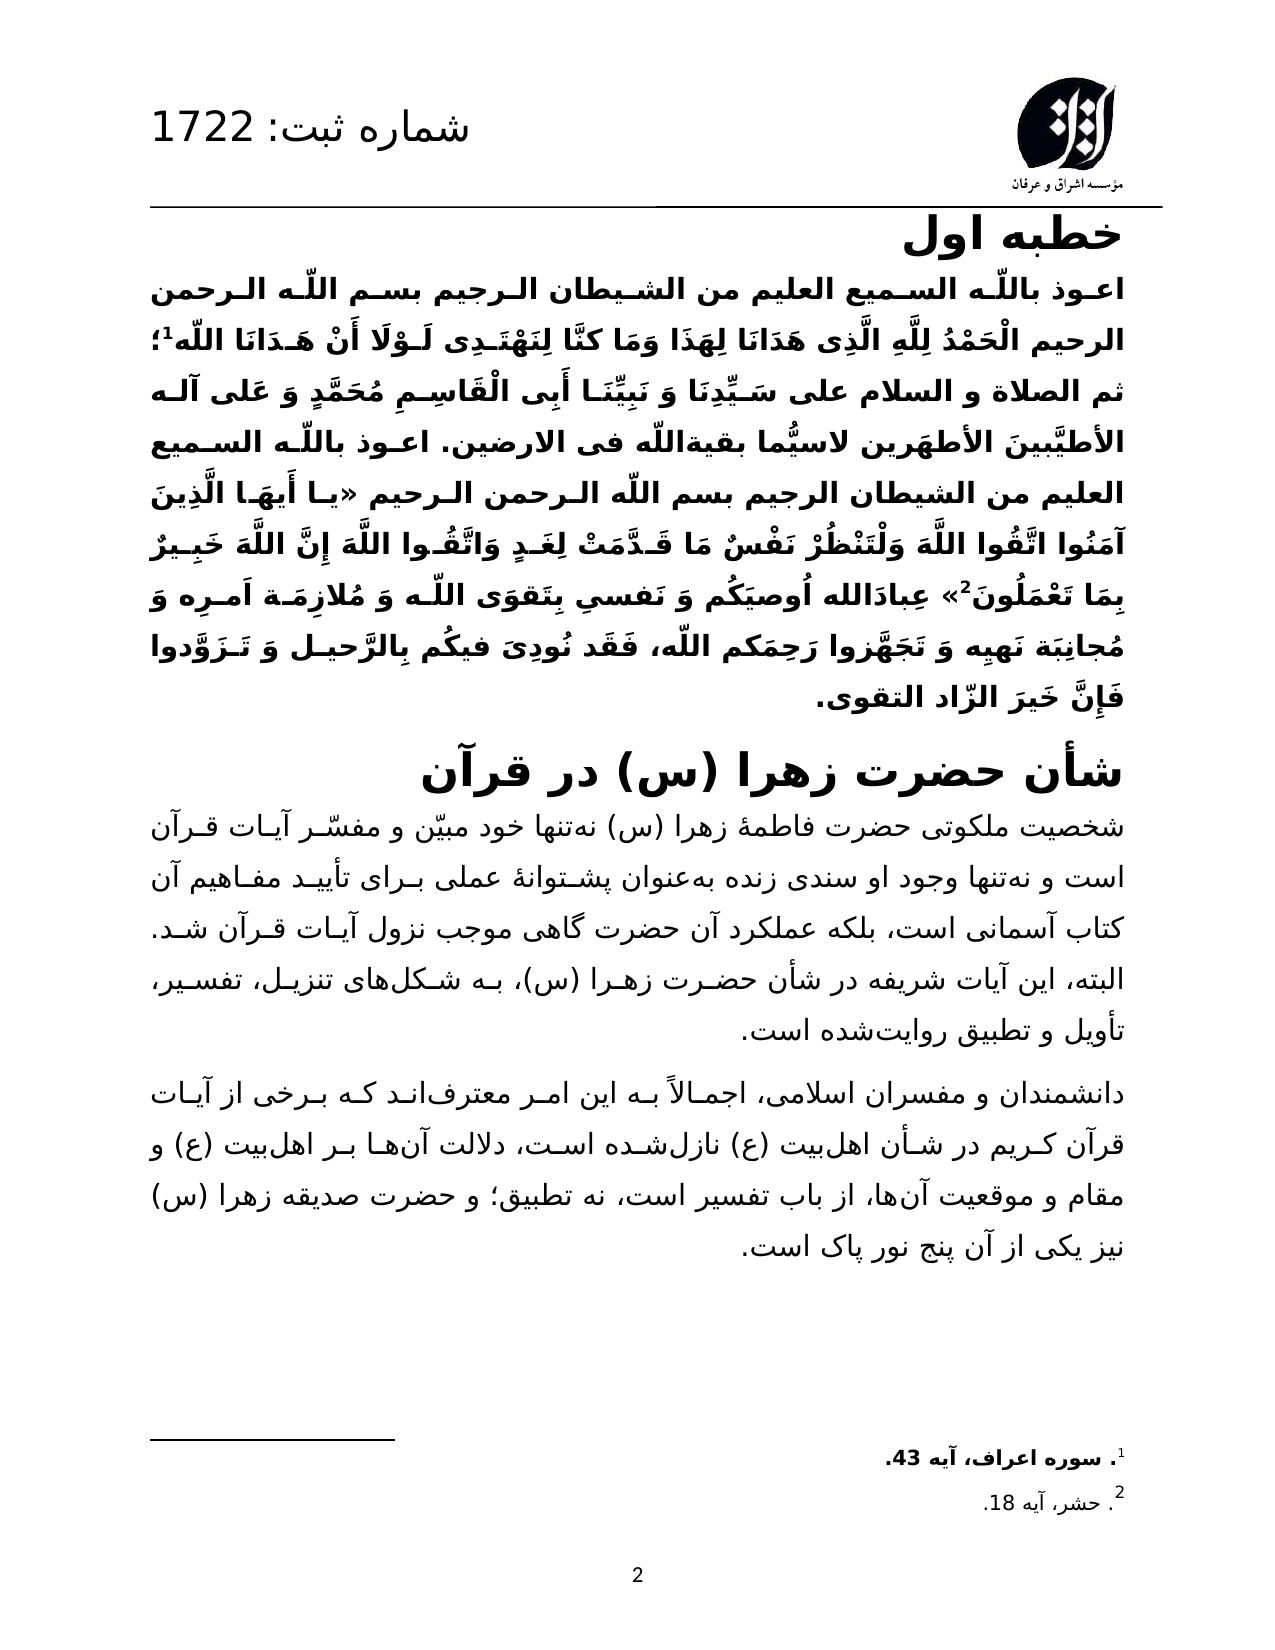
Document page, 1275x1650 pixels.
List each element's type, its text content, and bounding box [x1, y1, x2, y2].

subtitle خطبه اول [150, 207, 1125, 260]
subtitle شأن حضرت زهرا (س) در قرآن [150, 743, 1125, 797]
text اعوذ باللّه السمیع العلیم من الشیطان الرجیم بسم اللّه الرحمن الرحیم الْحَمْدُ لِلَّهِ الَّذِی هَدَانَا لِهَذَا وَمَا کنَّا لِنَهْتَدِی لَوْلَا أَنْ هَدَانَا اللّه؛ ثم الصلاة و السلام علی سَیِّدِنَا وَ نَبِیِّنَا أَبِی الْقَاسِمِ مُحَمَّدٍ وَ عَلی آله الأطیَّبینَ الأطهَرین لاسیُّما بقیة‌اللّه فی الارضین. اعوذ باللّه السمیع العلیم من الشیطان الرجیم بسم اللّه الرحمن الرحیم «یا أَیهَا الَّذِینَ آمَنُوا اتَّقُوا اللَّهَ وَلْتَنْظُرْ نَفْسٌ مَا قَدَّمَتْ لِغَدٍ وَاتَّقُوا اللَّهَ إِنَّ اللَّهَ خَبِیرٌ بِمَا تَعْمَلُونَ» عِبادَالله اُوصیَکُم وَ نَفسیِ بِتَقوَی اللّه وَ مُلازِمَة اَمرِه وَ مُجانِبَة نَهیِه وَ تَجَهَّزوا رَحِمَکم اللّه، فَقَد نُودِیَ فیکُم بِالرَّحیل وَ تَزَوَّدوا فَإِنَّ خَیرَ الزّاد التقوی. [150, 273, 1125, 714]
text دانشمندان و مفسران اسلامی، اجمالاً به این امر معترف‌اند که برخی از آیات قرآن کریم در شأن اهل‌بیت (ع) نازل‌شده است، دلالت آن‌ها بر اهل‌بیت (ع) و مقام و موقعیت آن‌ها، از باب تفسیر است، نه تطبیق؛ و حضرت صدیقه زهرا (س) نیز یکی از آن پنج نور پاک است. [150, 1077, 1125, 1263]
picture [1008, 76, 1124, 194]
text شخصیت ملکوتی حضرت فاطمۀ زهرا (س) نه‌تنها خود مبیّن و مفسّر آیات قرآن است و نه‌تنها وجود او سندی زنده به‌عنوان پشتوانۀ عملی برای تأیید مفاهیم آن کتاب آسمانی است، بلکه عملکرد آن حضرت گاهی موجب نزول آیات قرآن شد. البته، این آیات شریفه در شأن حضرت زهرا (س)، به شکل‌های تنزیل، تفسیر، تأویل و تطبیق روایت‌شده است. [150, 809, 1125, 1047]
